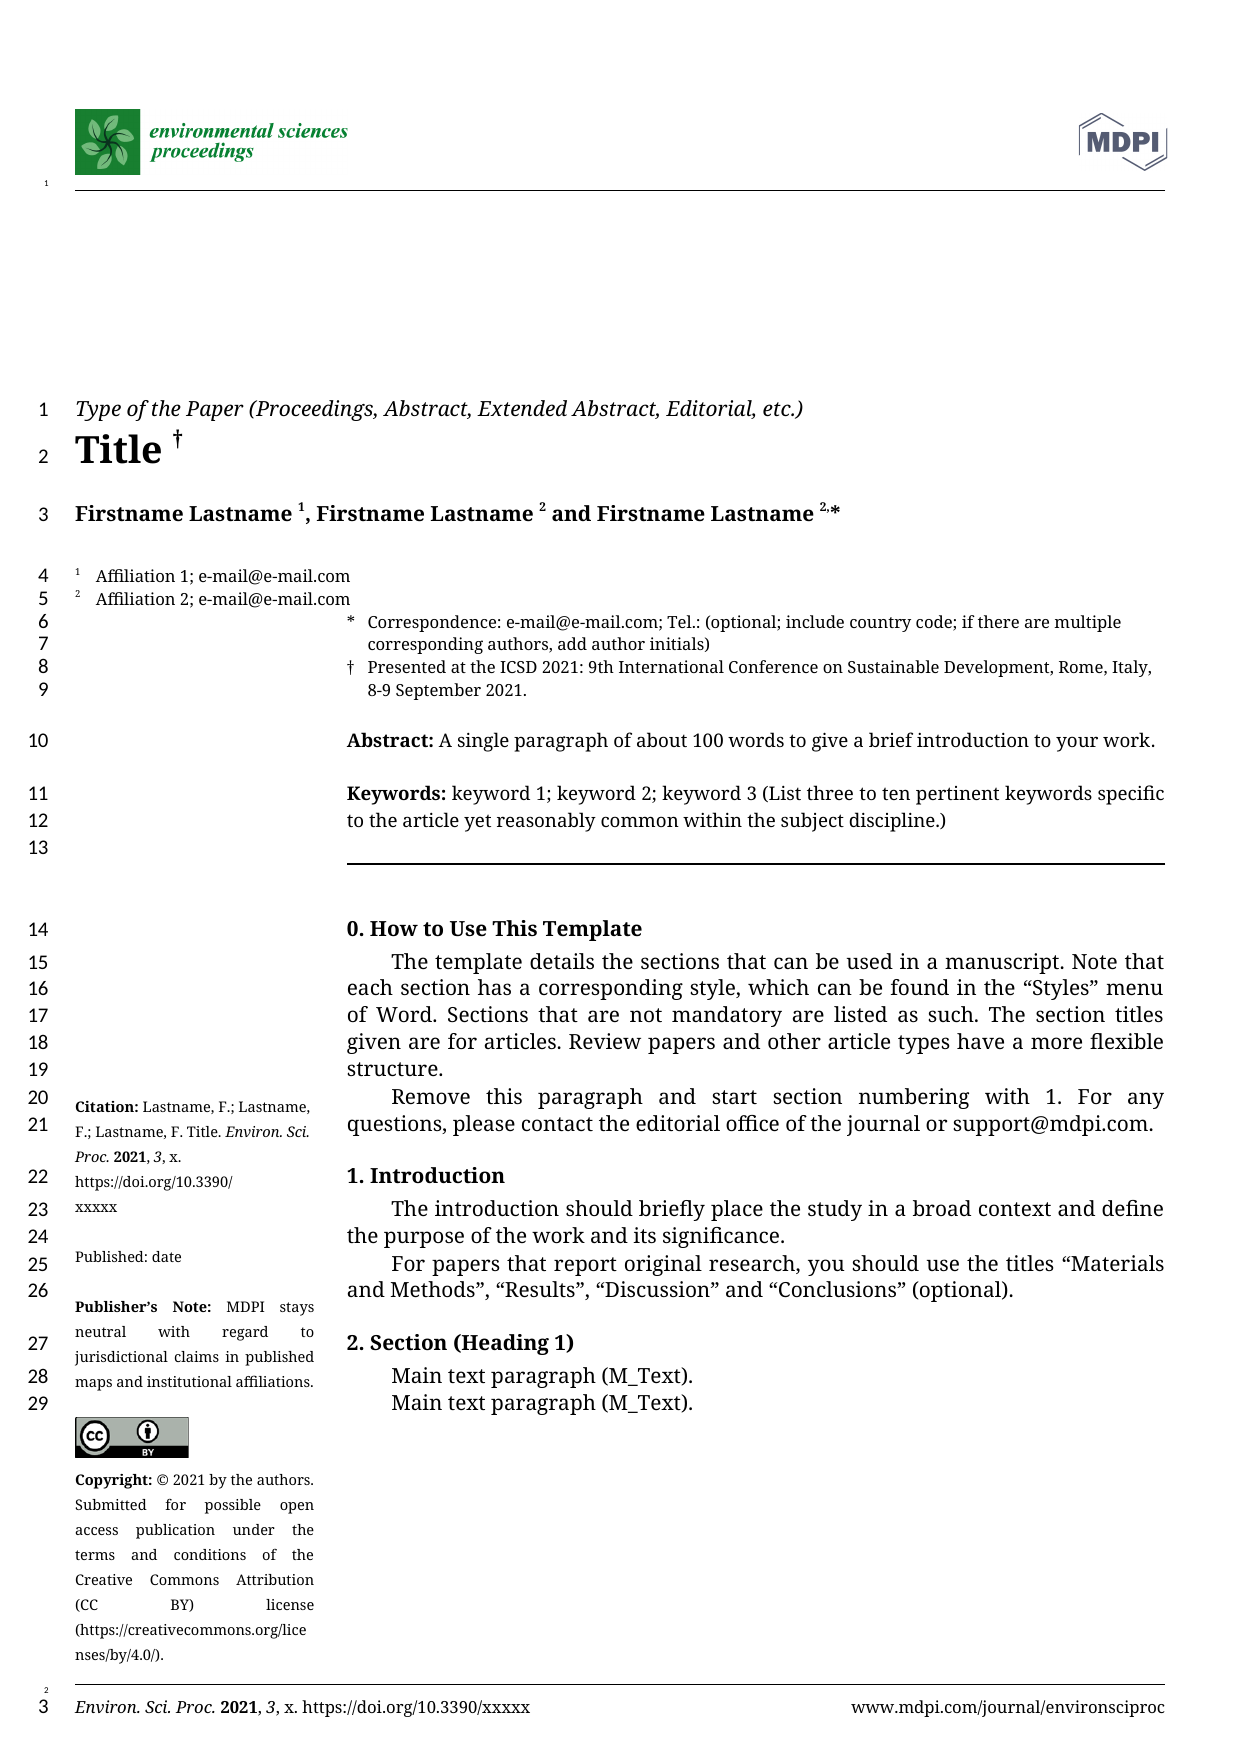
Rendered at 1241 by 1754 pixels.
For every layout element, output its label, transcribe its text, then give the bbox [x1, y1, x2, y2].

text Firstname Lastname 1, Firstname Lastname 2 and Firstname Lastname 2,* [75, 499, 1165, 527]
text Abstract: A single paragraph of about 100 words to give a brief introduction to your work. [347, 726, 1165, 753]
table_header Citation: Lastname, F.; Lastname, F.; Lastname, F. Title. Environ. Sci. Proc. 2021, 3, x. https://doi.org/10.3390/ xxxxx Published: date Publisher’s Note: MDPI stays neutral with regard to jurisdictional claims in published maps and institutional affiliations. Copyright: © 2021 by the authors. Submitted for possible open access publication under the terms and conditions of the Creative Commons Attribution (CC BY) license (https://creativecommons.org/licenses/by/4.0/). [75, 1092, 326, 1664]
text For papers that report original research, you should use the titles “Materials and Methods”, “Results”, “Discussion” and “Conclusions” (optional). [347, 1249, 1165, 1303]
text Type of the Paper (Proceedings, Abstract, Extended Abstract, Editorial, etc.) [75, 394, 1165, 423]
text 2 Affiliation 2; e-mail@e-mail.com [75, 588, 1165, 610]
title Title † [75, 423, 1165, 474]
text Main text paragraph (M_Text). [347, 1362, 1165, 1389]
text Keywords: keyword 1; keyword 2; keyword 3 (List three to ten pertinent keywords specific to the article yet reasonably common within the subject discipline.) [347, 778, 1165, 832]
picture [1078, 113, 1168, 171]
text The introduction should briefly place the study in a broad context and define the purpose of the work and its significance. [347, 1195, 1165, 1249]
text † Presented at the ICSD 2021: 9th International Conference on Sustainable Development, Rome, Italy, 8-9 September 2021. [347, 656, 1165, 701]
subtitle 2. Section (Heading 1) [347, 1328, 1165, 1355]
text 1 Affiliation 1; e-mail@e-mail.com [75, 565, 1165, 588]
text Main text paragraph (M_Text). [347, 1389, 1165, 1416]
subtitle 0. How to Use This Template [347, 914, 1165, 941]
subtitle 1. Introduction [347, 1162, 1165, 1189]
text Remove this paragraph and start section numbering with 1. For any questions, please contact the editorial office of the journal or support@mdpi.com. [347, 1083, 1165, 1137]
picture [75, 109, 348, 175]
text * Correspondence: e-mail@e-mail.com; Tel.: (optional; include country code; if there are multiple corresponding authors, add author initials) [347, 610, 1165, 656]
picture [75, 1417, 189, 1458]
text The template details the sections that can be used in a manuscript. Note that each section has a corresponding style, which can be found in the “Styles” menu of Word. Sections that are not mandatory are listed as such. The section titles given are for articles. Review papers and other article types have a more flexible structure. [347, 948, 1165, 1083]
